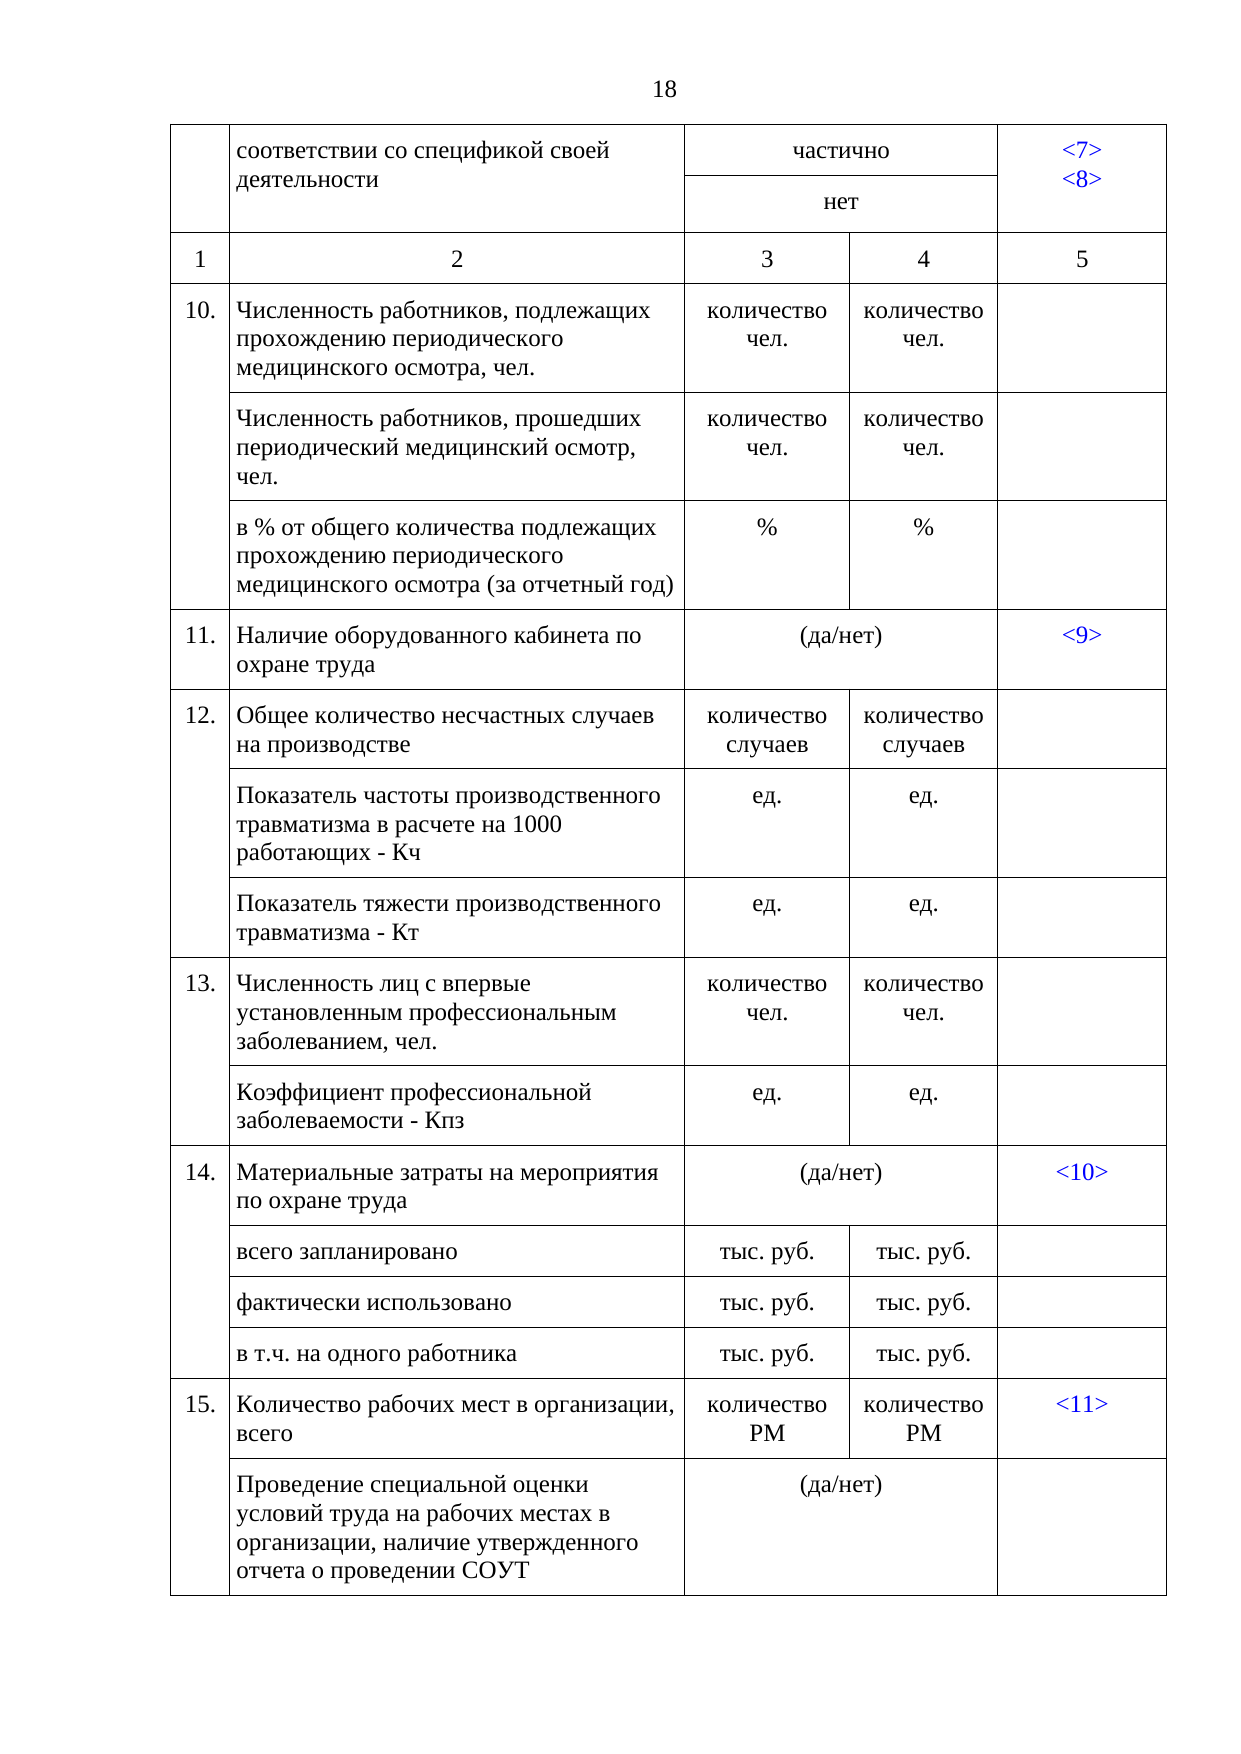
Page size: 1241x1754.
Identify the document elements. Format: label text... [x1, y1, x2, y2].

table_cell количество чел. [685, 958, 849, 1065]
table_cell 15. [171, 1379, 229, 1595]
table_cell в % от общего количества подлежащих прохождению периодического медицинского осмотра (за отчетный год) [230, 501, 684, 609]
table_cell ед. [685, 1066, 849, 1145]
table_cell Проведение специальной оценки условий труда на рабочих местах в организации, наличие утвержденного отчета о проведении СОУТ [230, 1459, 684, 1595]
table_cell тыс. руб. [850, 1277, 997, 1327]
table_cell ед. [685, 878, 849, 957]
table_cell [998, 1277, 1166, 1327]
table_cell ед. [850, 769, 997, 877]
table_cell Наличие оборудованного кабинета по охране труда [230, 610, 684, 688]
table_cell количество чел. [685, 393, 849, 500]
table_cell тыс. руб. [685, 1328, 849, 1378]
table_cell Коэффициент профессиональной заболеваемости - Кпз [230, 1066, 684, 1145]
table_cell количество случаев [850, 690, 997, 768]
table_cell % [850, 501, 997, 609]
table_cell количество чел. [850, 284, 997, 392]
table_cell 5 [998, 233, 1166, 283]
table_cell <11> [998, 1379, 1166, 1458]
table_cell 2 [230, 233, 684, 283]
table_cell количество случаев [685, 690, 849, 768]
table_cell Численность работников, прошедших периодический медицинский осмотр, чел. [230, 393, 684, 500]
table_cell тыс. руб. [685, 1226, 849, 1276]
table_cell (да/нет) [685, 1459, 997, 1595]
table_cell % [685, 501, 849, 609]
table_cell <10> [998, 1146, 1166, 1225]
table_cell [998, 1066, 1166, 1145]
table_cell [998, 393, 1166, 500]
table_cell 14. [171, 1146, 229, 1378]
table_cell фактически использовано [230, 1277, 684, 1327]
table_cell ед. [850, 1066, 997, 1145]
table_cell тыс. руб. [850, 1328, 997, 1378]
table_cell 13. [171, 958, 229, 1145]
table_cell количество чел. [850, 393, 997, 500]
table_cell в т.ч. на одного работника [230, 1328, 684, 1378]
table_cell (да/нет) [685, 1146, 997, 1225]
table_cell [998, 1328, 1166, 1378]
table_cell [998, 769, 1166, 877]
table_cell нет [685, 176, 997, 232]
table_cell Общее количество несчастных случаев на производстве [230, 690, 684, 768]
table_cell (да/нет) [685, 610, 997, 688]
table_cell [998, 878, 1166, 957]
table_cell 4 [850, 233, 997, 283]
table_cell 3 [685, 233, 849, 283]
table_cell <7> <8> [998, 125, 1166, 232]
table_cell количество чел. [850, 958, 997, 1065]
table_cell количество РМ [685, 1379, 849, 1458]
table_cell количество чел. [685, 284, 849, 392]
table_cell Численность работников, подлежащих прохождению периодического медицинского осмотра, чел. [230, 284, 684, 392]
table_cell [998, 958, 1166, 1065]
table_cell Количество рабочих мест в организации, всего [230, 1379, 684, 1458]
table_cell Материальные затраты на мероприятия по охране труда [230, 1146, 684, 1225]
table_cell ед. [850, 878, 997, 957]
table_cell количество РМ [850, 1379, 997, 1458]
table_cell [230, 125, 684, 232]
table_cell [998, 284, 1166, 392]
table_cell [998, 1459, 1166, 1595]
table_cell всего запланировано [230, 1226, 684, 1276]
table_cell [998, 690, 1166, 768]
table_cell Показатель тяжести производственного травматизма - Кт [230, 878, 684, 957]
table_cell 12. [171, 690, 229, 957]
table_cell Численность лиц с впервые установленным профессиональным заболеванием, чел. [230, 958, 684, 1065]
table_cell 1 [171, 233, 229, 283]
table_cell ед. [685, 769, 849, 877]
table_cell Показатель частоты производственного травматизма в расчете на 1000 работающих - Кч [230, 769, 684, 877]
table_cell 10. [171, 284, 229, 609]
table_cell [998, 1226, 1166, 1276]
table_cell <9> [998, 610, 1166, 688]
table_cell частично [685, 125, 997, 174]
table_cell [998, 501, 1166, 609]
table_cell 9. [171, 125, 229, 232]
table_cell 11. [171, 610, 229, 688]
table_cell тыс. руб. [850, 1226, 997, 1276]
table_cell тыс. руб. [685, 1277, 849, 1327]
